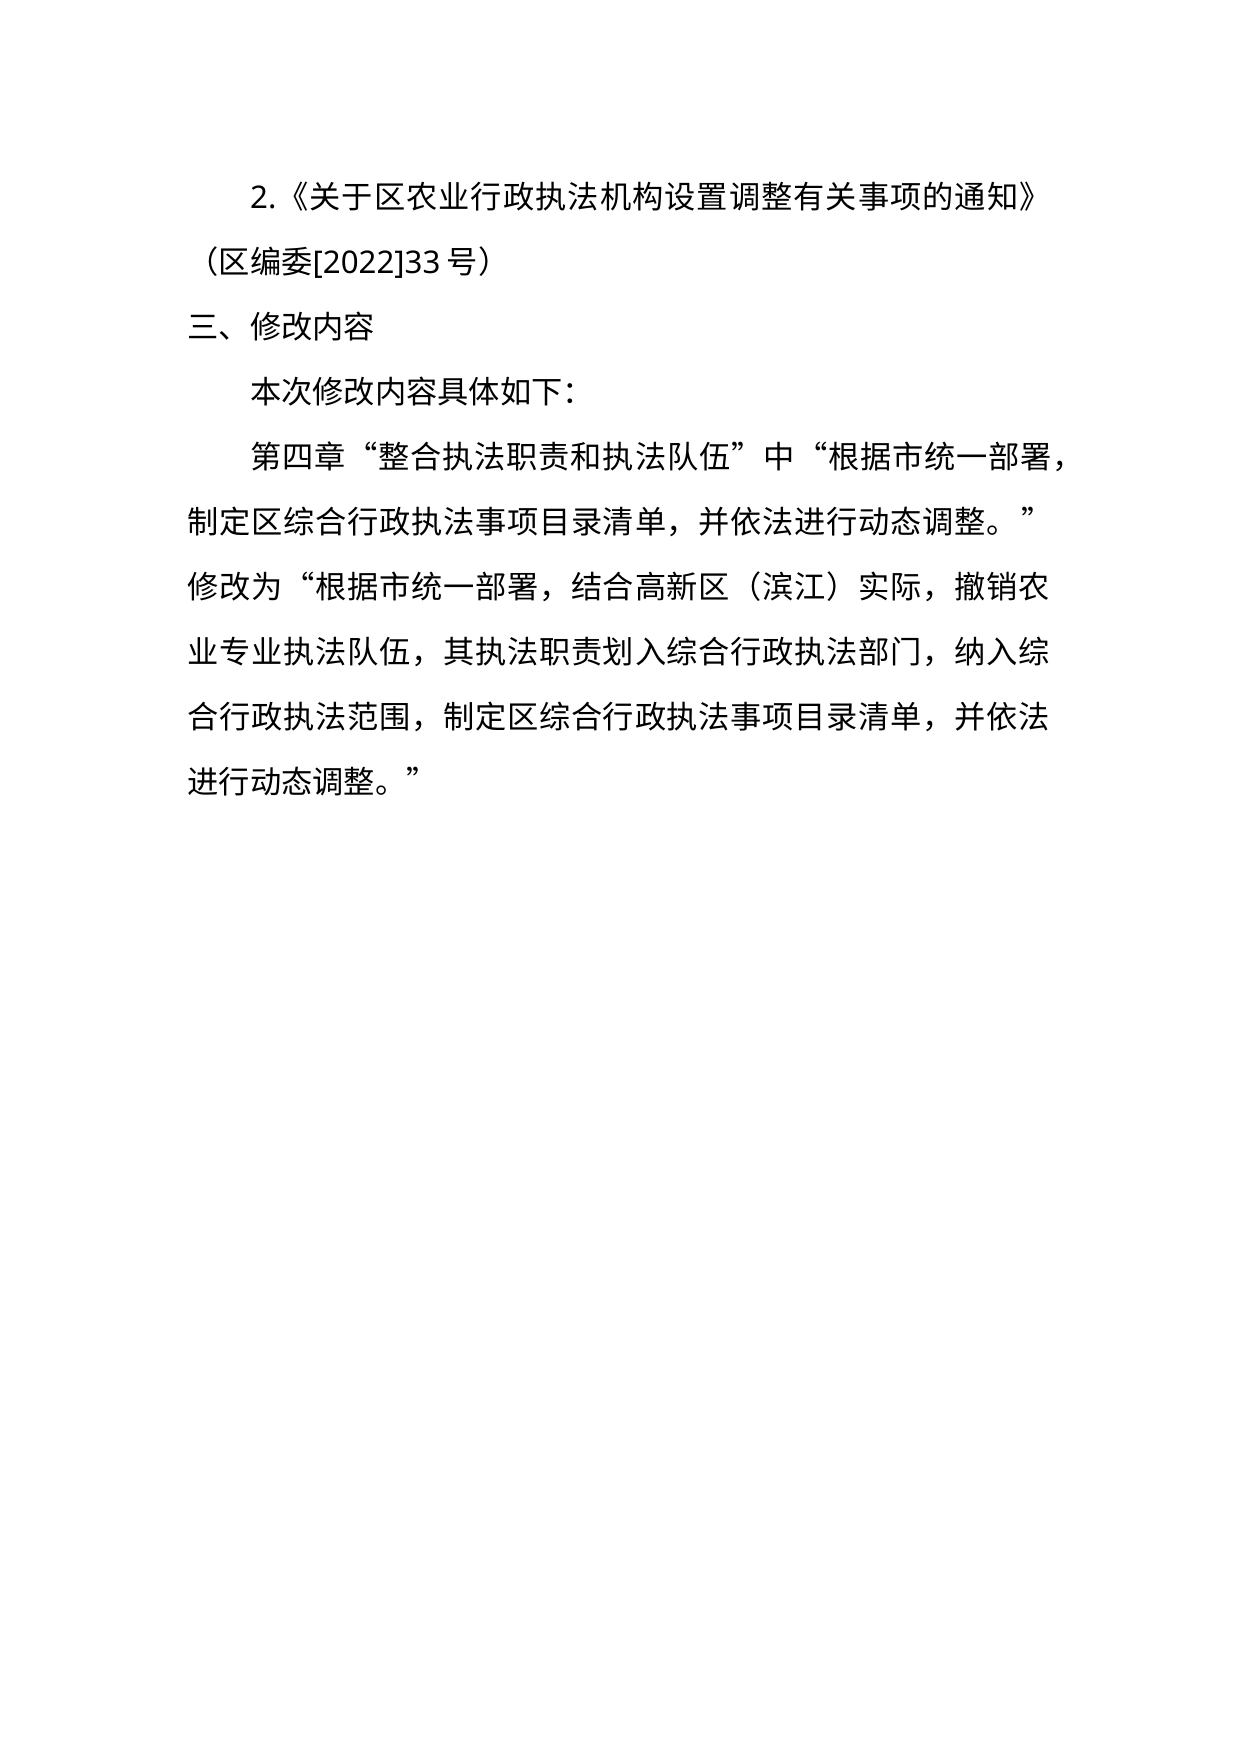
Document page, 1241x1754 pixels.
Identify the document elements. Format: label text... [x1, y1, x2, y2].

text 本次修改内容具体如下： [187, 357, 1053, 422]
text 2.《关于区农业行政执法机构设置调整有关事项的通知》（区编委[2022]33号） [187, 162, 1053, 292]
text 三、修改内容 [187, 292, 1053, 357]
text 第四章“整合执法职责和执法队伍”中“根据市统一部署，制定区综合行政执法事项目录清单，并依法进行动态调整。”修改为“根据市统一部署，结合高新区（滨江）实际，撤销农业专业执法队伍，其执法职责划入综合行政执法部门，纳入综合行政执法范围，制定区综合行政执法事项目录清单，并依法进行动态调整。” [187, 422, 1053, 812]
